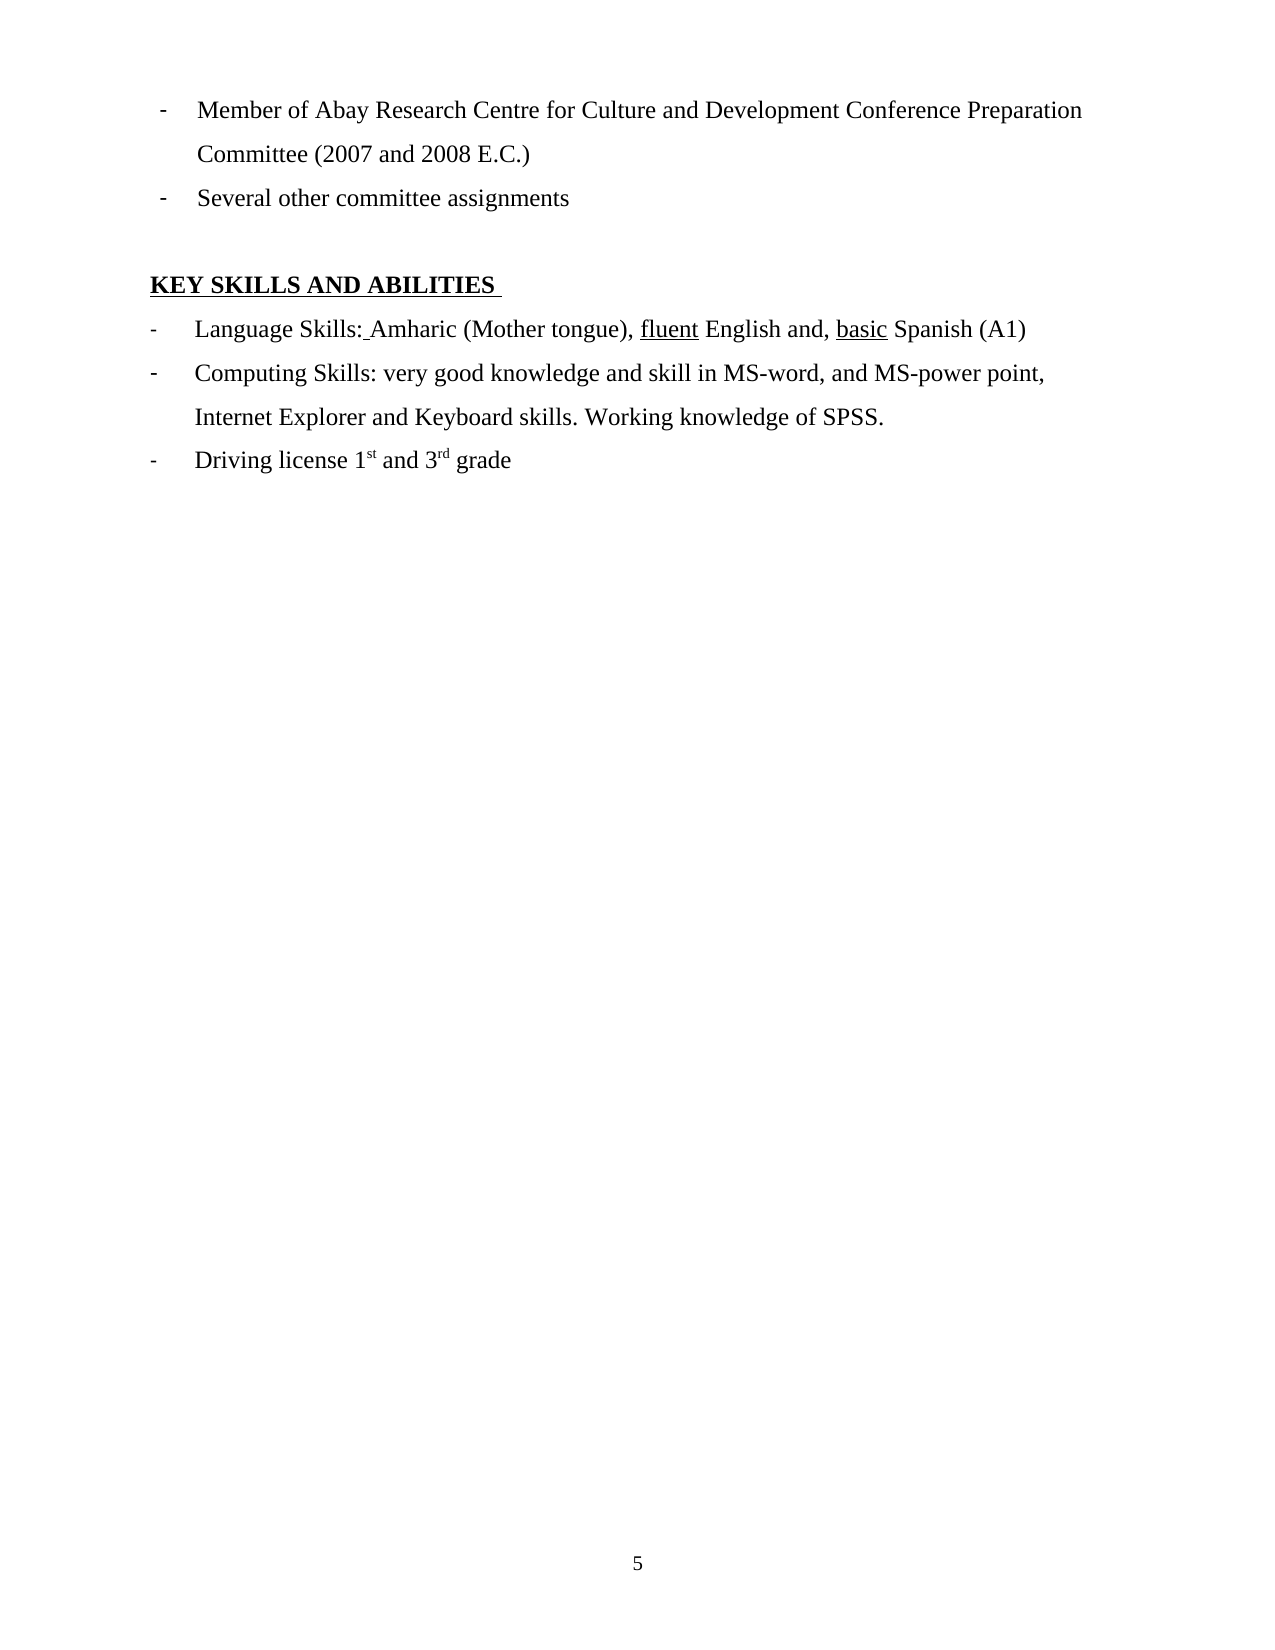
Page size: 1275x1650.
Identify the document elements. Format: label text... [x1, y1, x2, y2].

list Member of Abay Research Centre for Culture and Development Conference Preparation Committee (2007 and 2008 E.C.) [159, 94, 1125, 167]
text KEY SKILLS AND ABILITIES [150, 271, 1125, 299]
list Driving license 1st and 3rd grade [150, 445, 1125, 474]
list Computing Skills: very good knowledge and skill in MS-word, and MS-power point, Internet Explorer and Keyboard skills. Working knowledge of SPSS. [150, 357, 1125, 431]
list Language Skills: Amharic (Mother tongue), fluent English and, basic Spanish (A1) [150, 314, 1125, 343]
list Several other committee assignments [159, 182, 1125, 212]
